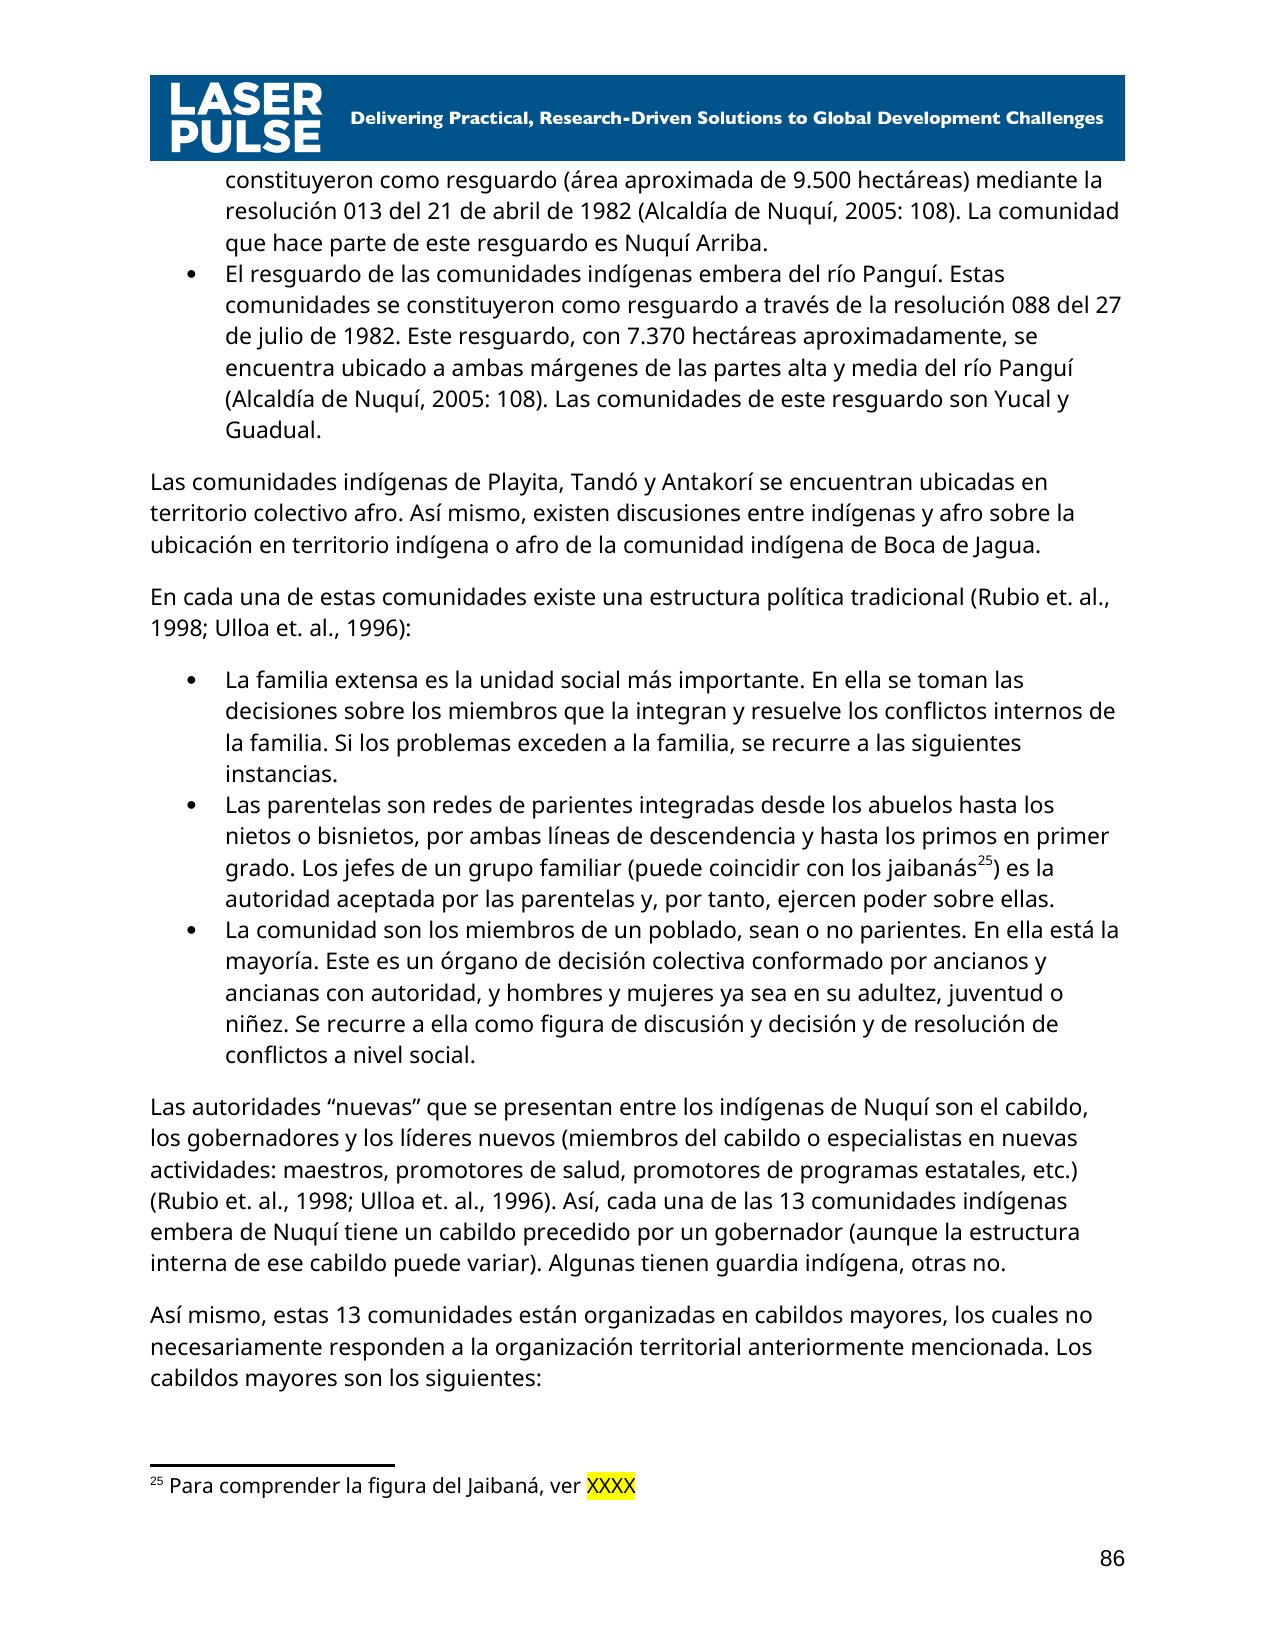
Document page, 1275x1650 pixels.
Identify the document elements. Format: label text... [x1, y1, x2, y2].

text Las comunidades indígenas de Playita, Tandó y Antakorí se encuentran ubicadas en territorio colectivo afro. Así mismo, existen discusiones entre indígenas y afro sobre la ubicación en territorio indígena o afro de la comunidad indígena de Boca de Jagua. [150, 466, 1125, 560]
picture [150, 75, 1125, 161]
list La comunidad son los miembros de un poblado, sean o no parientes. En ella está la mayoría. Este es un órgano de decisión colectiva conformado por ancianos y ancianas con autoridad, y hombres y mujeres ya sea en su adultez, juventud o niñez. Se recurre a ella como figura de discusión y decisión y de resolución de conflictos a nivel social. [187, 914, 1125, 1070]
text Las autoridades “nuevas” que se presentan entre los indígenas de Nuquí son el cabildo, los gobernadores y los líderes nuevos (miembros del cabildo o especialistas en nuevas actividades: maestros, promotores de salud, promotores de programas estatales, etc.) (Rubio et. al., 1998; Ulloa et. al., 1996). Así, cada una de las 13 comunidades indígenas embera de Nuquí tiene un cabildo precedido por un gobernador (aunque la estructura interna de ese cabildo puede variar). Algunas tienen guardia indígena, otras no. [150, 1091, 1125, 1279]
list El resguardo de las comunidades indígenas embera del río Panguí. Estas comunidades se constituyeron como resguardo a través de la resolución 088 del 27 de julio de 1982. Este resguardo, con 7.370 hectáreas aproximadamente, se encuentra ubicado a ambas márgenes de las partes alta y media del río Panguí (Alcaldía de Nuquí, 2005: 108). Las comunidades de este resguardo son Yucal y Guadual. [187, 258, 1125, 445]
list Las parentelas son redes de parientes integradas desde los abuelos hasta los nietos o bisnietos, por ambas líneas de descendencia y hasta los primos en primer grado. Los jefes de un grupo familiar (puede coincidir con los jaibanás) es la autoridad aceptada por las parentelas y, por tanto, ejercen poder sobre ellas. [187, 789, 1125, 914]
text Así mismo, estas 13 comunidades están organizadas en cabildos mayores, los cuales no necesariamente responden a la organización territorial anteriormente mencionada. Los cabildos mayores son los siguientes: [150, 1299, 1125, 1393]
text En cada una de estas comunidades existe una estructura política tradicional (Rubio et. al., 1998; Ulloa et. al., 1996): [150, 581, 1125, 643]
list La familia extensa es la unidad social más importante. En ella se toman las decisiones sobre los miembros que la integran y resuelve los conflictos internos de la familia. Si los problemas exceden a la familia, se recurre a las siguientes instancias. [187, 664, 1125, 789]
